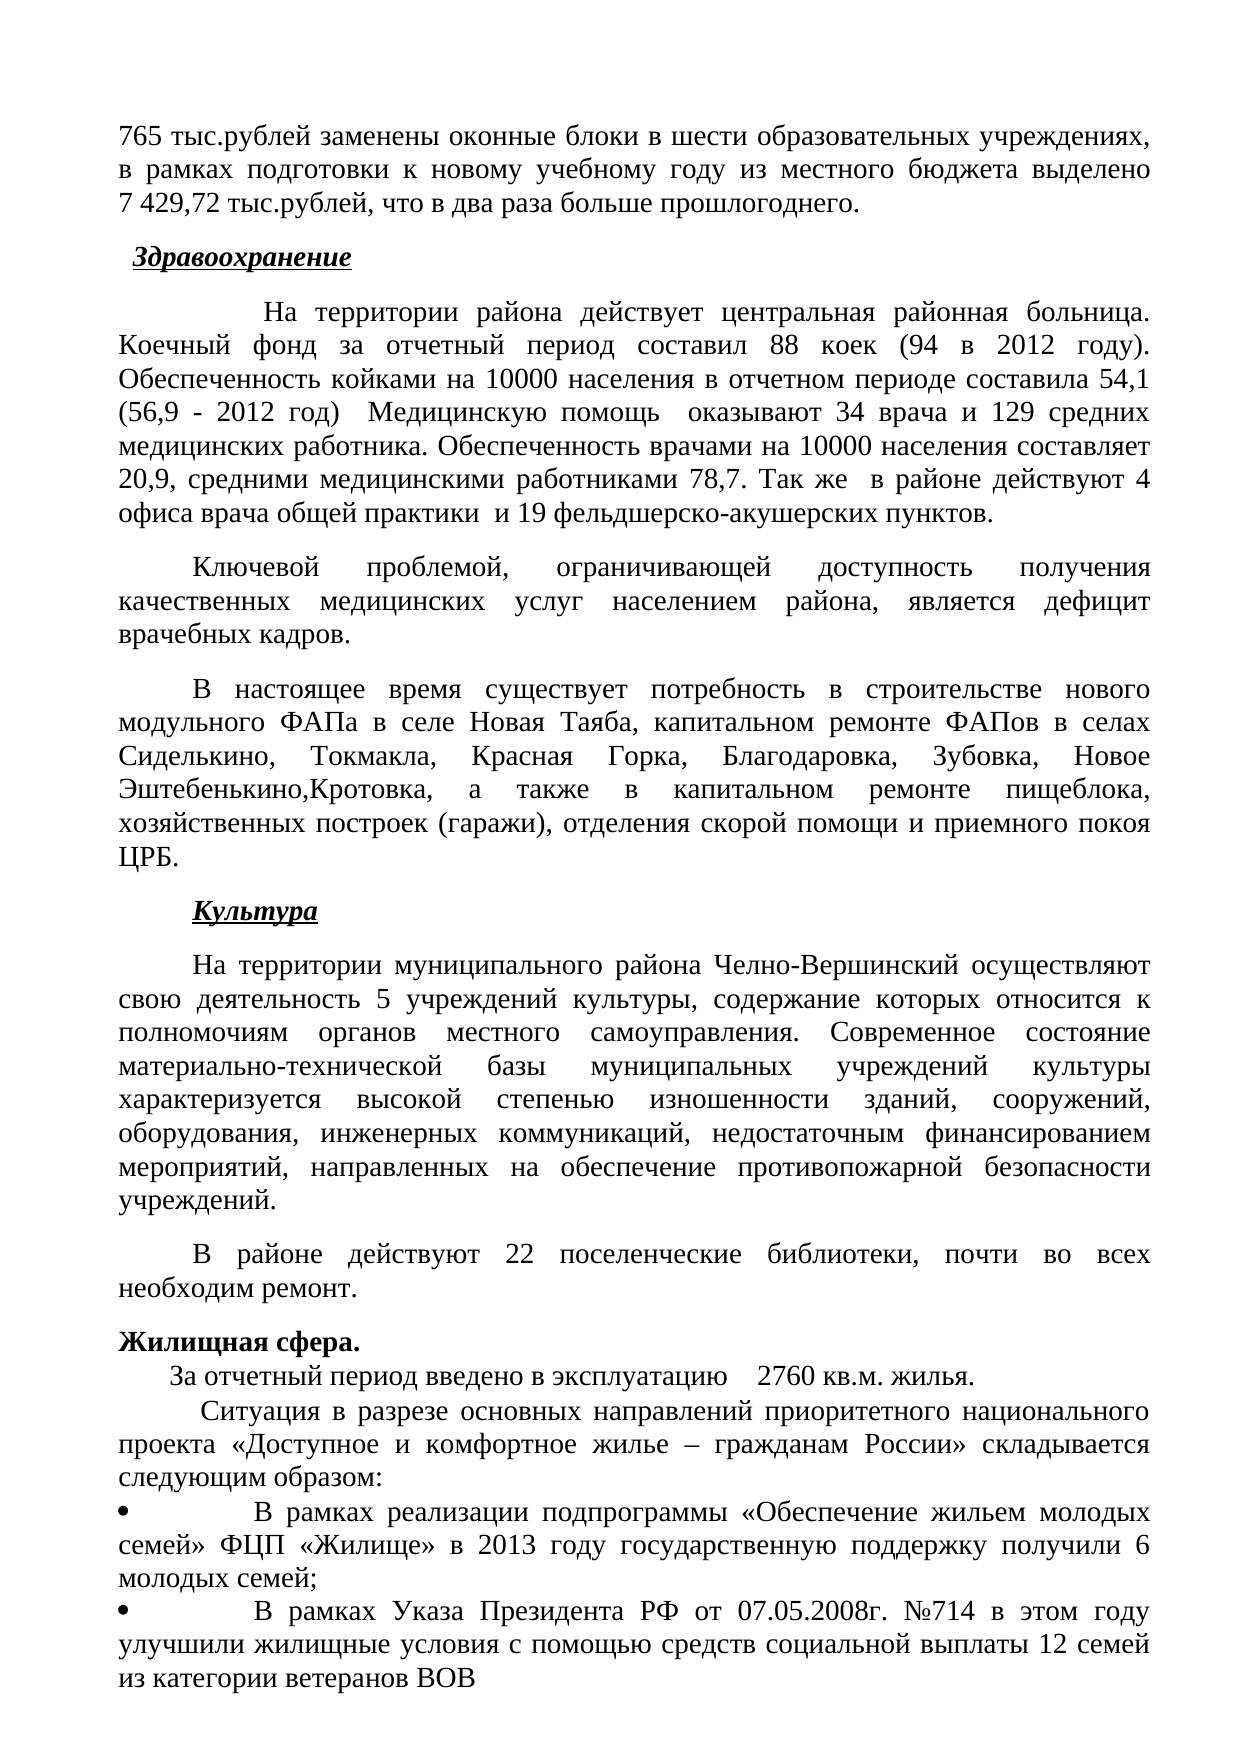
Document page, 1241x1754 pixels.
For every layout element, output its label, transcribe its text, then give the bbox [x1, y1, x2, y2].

text Культура [118, 893, 1152, 927]
list В рамках Указа Президента РФ от 07.05.2008г. №714 в этом году улучшили жилищные условия с помощью средств социальной выплаты 12 семей из категории ветеранов ВОВ [118, 1594, 1151, 1694]
text На территории района действует центральная районная больница. Коечный фонд за отчетный период составил 88 коек (94 в 2012 году). Обеспеченность койками на 10000 населения в отчетном периоде составила 54,1 (56,9 - 2012 год) Медицинскую помощь оказывают 34 врача и 129 средних медицинских работника. Обеспеченность врачами на 10000 населения составляет 20,9, средними медицинскими работниками 78,7. Так же в районе действуют 4 офиса врача общей практики и 19 фельдшерско-акушерских пунктов. [118, 294, 1152, 529]
text В настоящее время существует потребность в строительстве нового модульного ФАПа в селе Новая Таяба, капитальном ремонте ФАПов в селах Сиделькино, Токмакла, Красная Горка, Благодаровка, Зубовка, Новое Эштебенькино,Кротовка, а также в капитальном ремонте пищеблока, хозяйственных построек (гаражи), отделения скорой помощи и приемного покоя ЦРБ. [118, 671, 1152, 872]
text За отчетный период введено в эксплуатацию 2760 кв.м. жилья. [118, 1359, 1151, 1392]
list В рамках реализации подпрограммы «Обеспечение жильем молодых семей» ФЦП «Жилище» в 2013 году государственную поддержку получили 6 молодых семей; [118, 1494, 1151, 1594]
text На территории муниципального района Челно-Вершинский осуществляют свою деятельность 5 учреждений культуры, содержание которых относится к полномочиям органов местного самоуправления. Современное состояние материально-технической базы муниципальных учреждений культуры характеризуется высокой степенью изношенности зданий, сооружений, оборудования, инженерных коммуникаций, недостаточным финансированием мероприятий, направленных на обеспечение противопожарной безопасности учреждений. [118, 947, 1152, 1216]
text Ключевой проблемой, ограничивающей доступность получения качественных медицинских услуг населением района, является дефицит врачебных кадров. [118, 549, 1152, 650]
text Ситуация в разрезе основных направлений приоритетного национального проекта «Доступное и комфортное жилье – гражданам России» складывается следующим образом: [118, 1393, 1151, 1493]
text Жилищная сфера. [118, 1324, 1151, 1358]
text В районе действуют 22 поселенческие библиотеки, почти во всех необходим ремонт. [118, 1237, 1152, 1304]
text Здравоохранение [118, 239, 1152, 273]
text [118, 118, 1152, 219]
